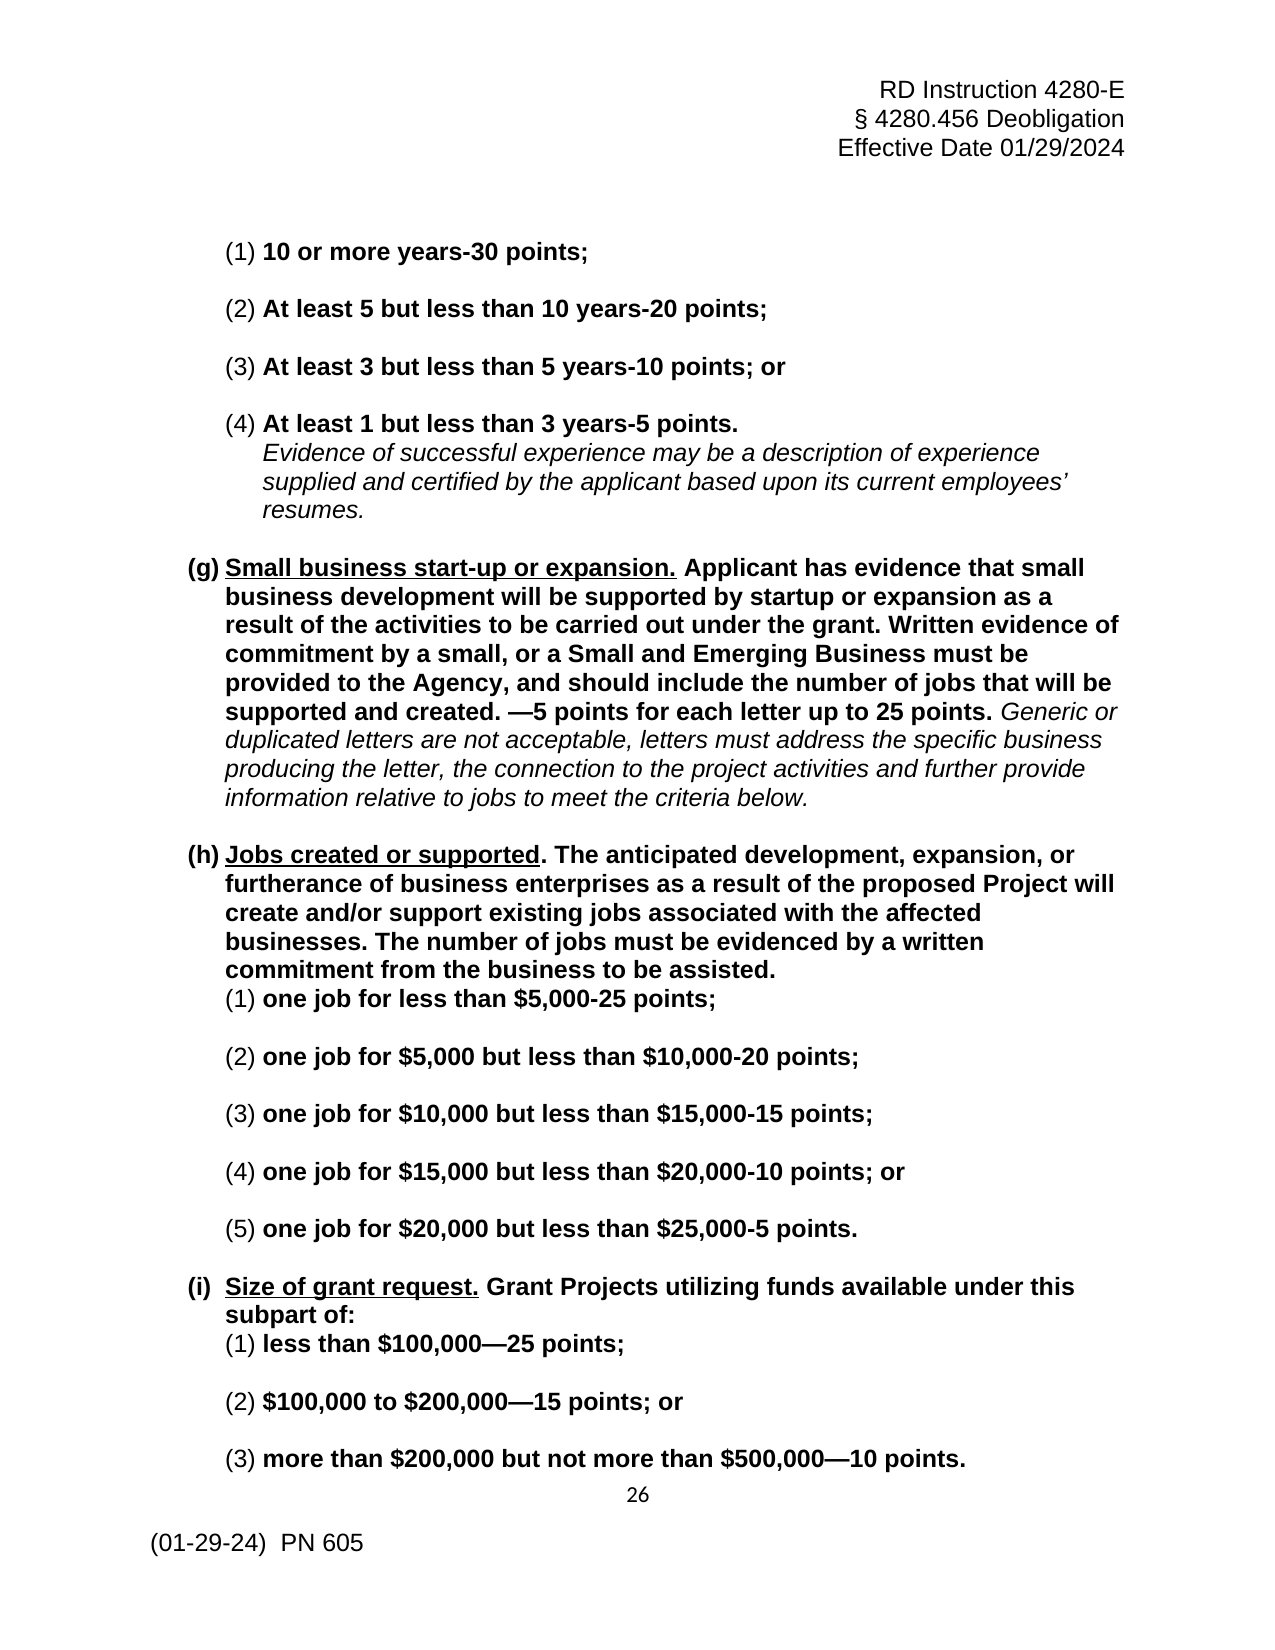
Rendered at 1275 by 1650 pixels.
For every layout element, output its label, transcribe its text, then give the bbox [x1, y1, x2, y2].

list Small business start-up or expansion. Applicant has evidence that small business development will be supported by startup or expansion as a result of the activities to be carried out under the grant. Written evidence of commitment by a small, or a Small and Emerging Business must be provided to the Agency, and should include the number of jobs that will be supported and created. —5 points for each letter up to 25 points. Generic or duplicated letters are not acceptable, letters must address the specific business producing the letter, the connection to the project activities and further provide information relative to jobs to meet the criteria below. [187, 553, 1125, 812]
list At least 5 but less than 10 years-20 points; [225, 294, 1125, 323]
list Size of grant request. Grant Projects utilizing funds available under this subpart of: [187, 1272, 1125, 1329]
list 10 or more years-30 points; [225, 237, 1125, 266]
list one job for $10,000 but less than $15,000-15 points; [225, 1099, 1125, 1128]
list $100,000 to $200,000—15 points; or [225, 1387, 1125, 1416]
list one job for $15,000 but less than $20,000-10 points; or [225, 1157, 1125, 1186]
list At least 1 but less than 3 years-5 points. [225, 409, 1125, 438]
list At least 3 but less than 5 years-10 points; or [225, 352, 1125, 381]
list one job for $5,000 but less than $10,000-20 points; [225, 1042, 1125, 1071]
list Jobs created or supported. The anticipated development, expansion, or furtherance of business enterprises as a result of the proposed Project will create and/or support existing jobs associated with the affected businesses. The number of jobs must be evidenced by a written commitment from the business to be assisted. [187, 841, 1125, 984]
list more than $200,000 but not more than $500,000—10 points. [225, 1444, 1125, 1473]
text Evidence of successful experience may be a description of experience supplied and certified by the applicant based upon its current employees’ resumes. [262, 438, 1125, 524]
list one job for $20,000 but less than $25,000-5 points. [225, 1214, 1125, 1243]
list less than $100,000—25 points; [225, 1329, 1125, 1358]
list one job for less than $5,000-25 points; [225, 984, 1125, 1013]
